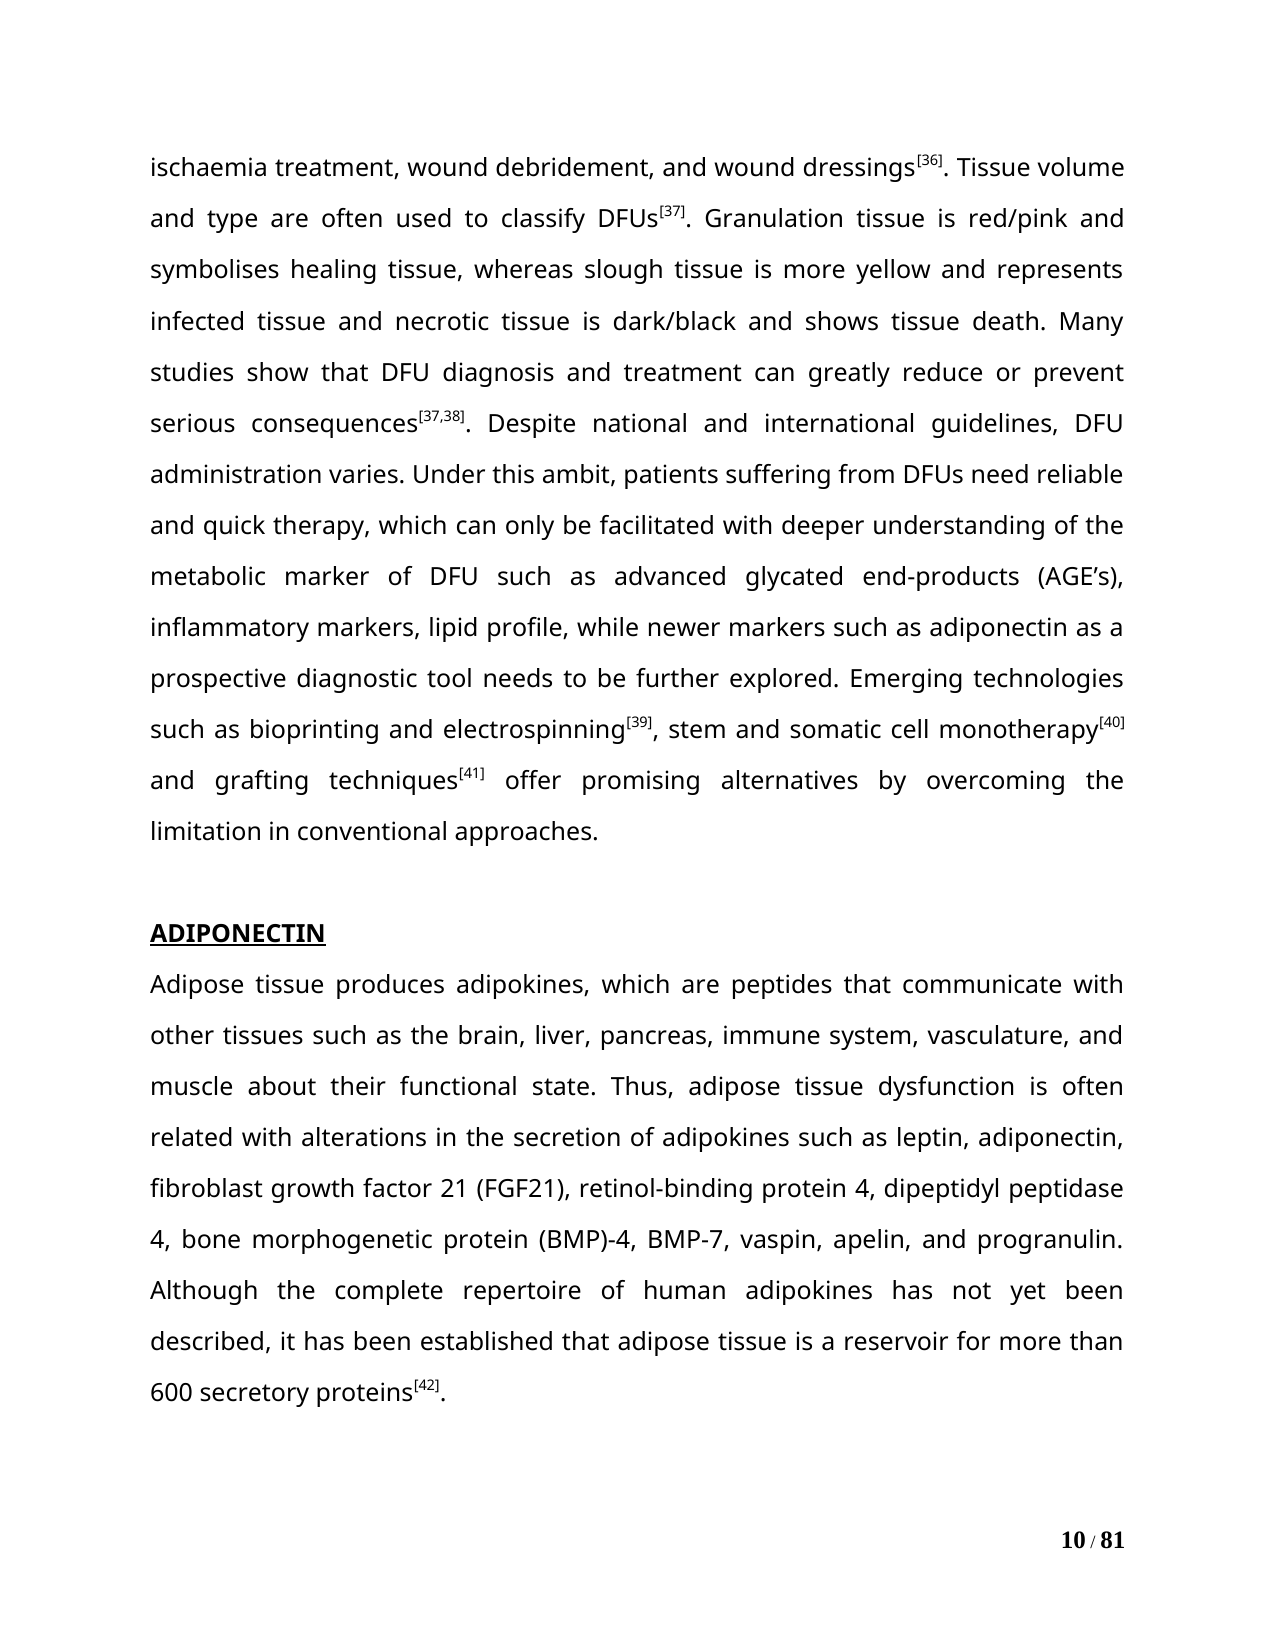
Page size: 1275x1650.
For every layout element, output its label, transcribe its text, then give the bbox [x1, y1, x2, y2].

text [150, 150, 1125, 848]
text ADIPONECTIN [150, 916, 1125, 950]
text Adipose tissue produces adipokines, which are peptides that communicate with other tissues such as the brain, liver, pancreas, immune system, vasculature, and muscle about their functional state. Thus, adipose tissue dysfunction is often related with alterations in the secretion of adipokines such as leptin, adiponectin, fibroblast growth factor 21 (FGF21), retinol-binding protein 4, dipeptidyl peptidase 4, bone morphogenetic protein (BMP)-4, BMP-7, vaspin, apelin, and progranulin. Although the complete repertoire of human adipokines has not yet been described, it has been established that adipose tissue is a reservoir for more than 600 secretory proteins[42]. [150, 967, 1125, 1409]
